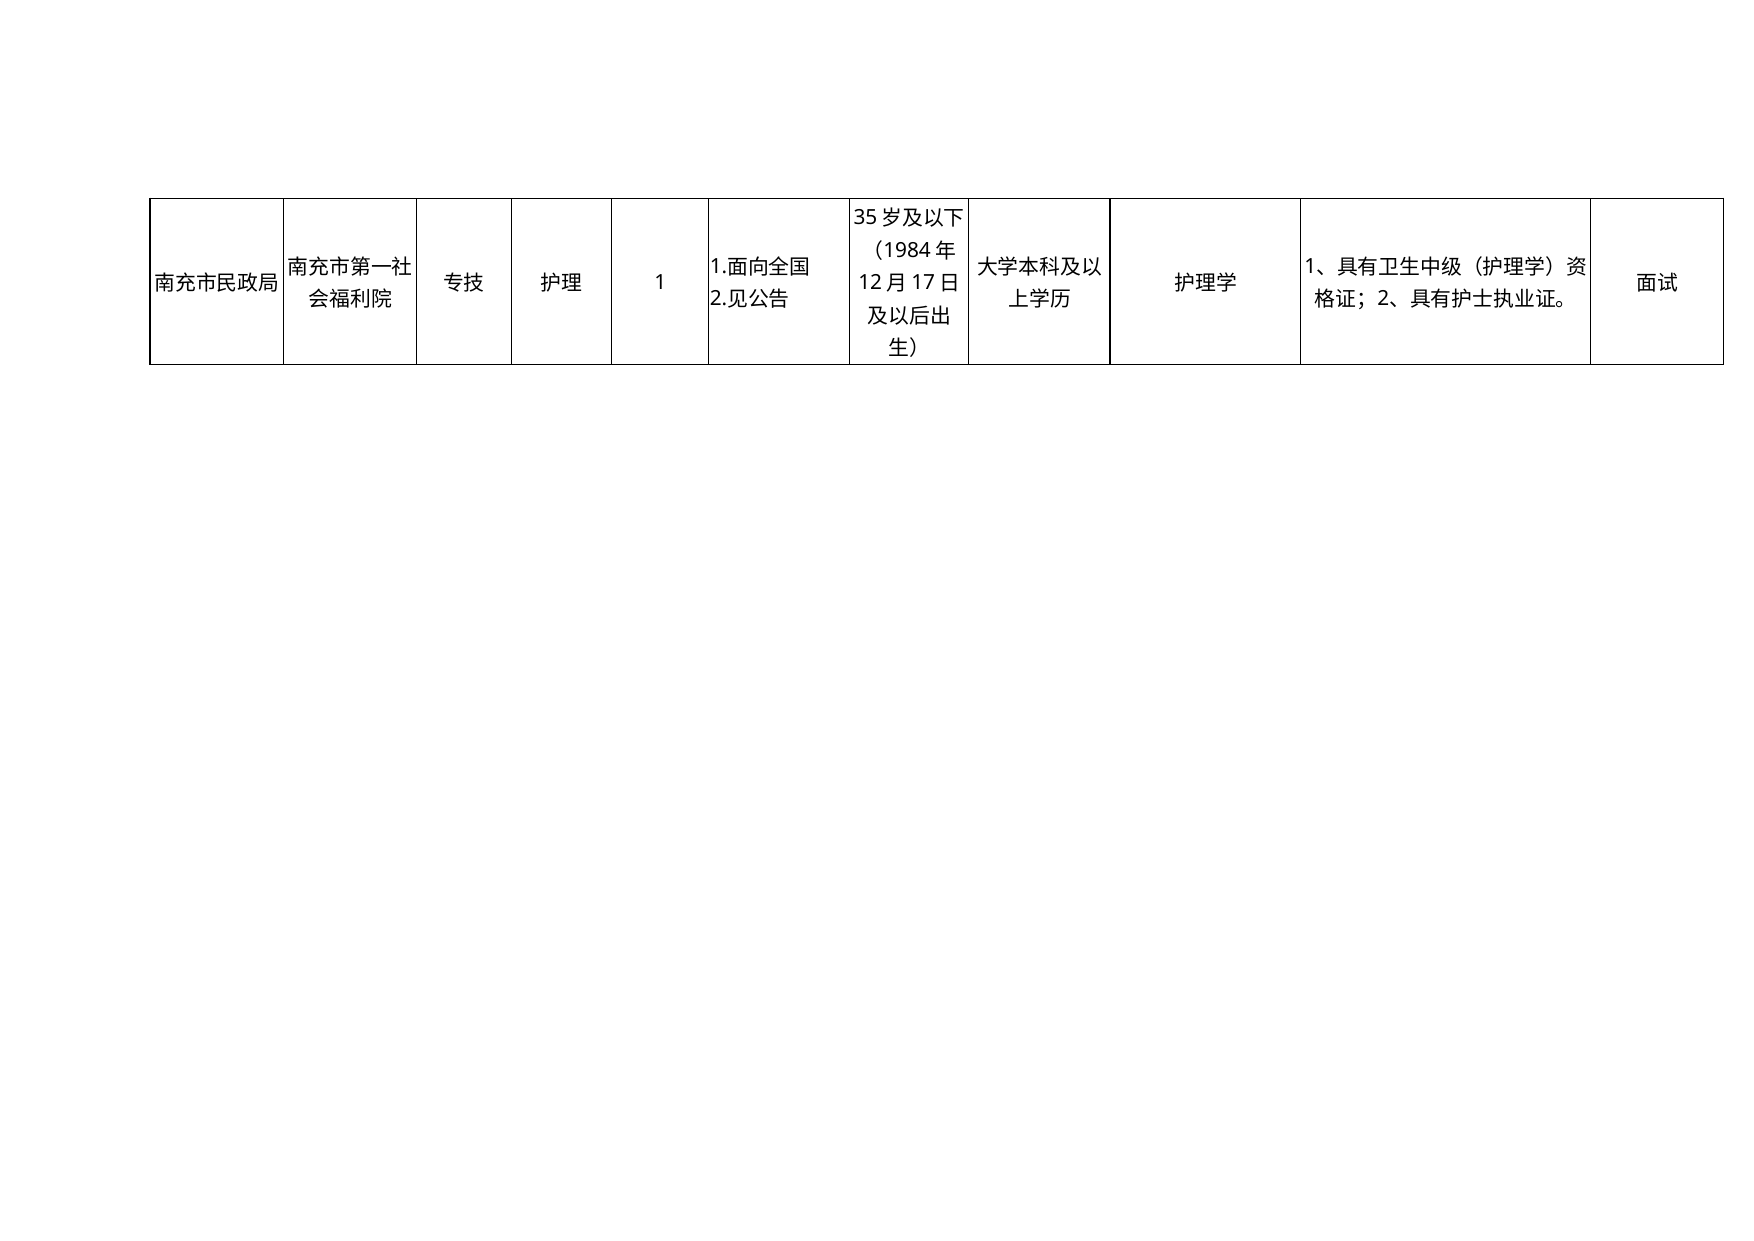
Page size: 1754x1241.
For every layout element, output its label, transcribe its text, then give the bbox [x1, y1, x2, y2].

table_cell 专技 [417, 199, 511, 364]
table_cell 大学本科及以上学历 [969, 199, 1109, 364]
table_cell 面试 [1591, 199, 1723, 364]
table_cell 1 [612, 199, 708, 364]
table_cell 1、具有卫生中级（护理学）资格证；2、具有护士执业证。 [1301, 199, 1590, 364]
table_cell 1.面向全国 2.见公告 [709, 199, 849, 364]
table_cell 35岁及以下（1984年12月17日及以后出生） [850, 199, 968, 364]
table_cell 南充市第一社会福利院 [284, 199, 416, 364]
table_cell 护理 [512, 199, 611, 364]
table_cell 护理学 [1111, 199, 1300, 364]
table_cell 南充市民政局 [151, 199, 283, 364]
